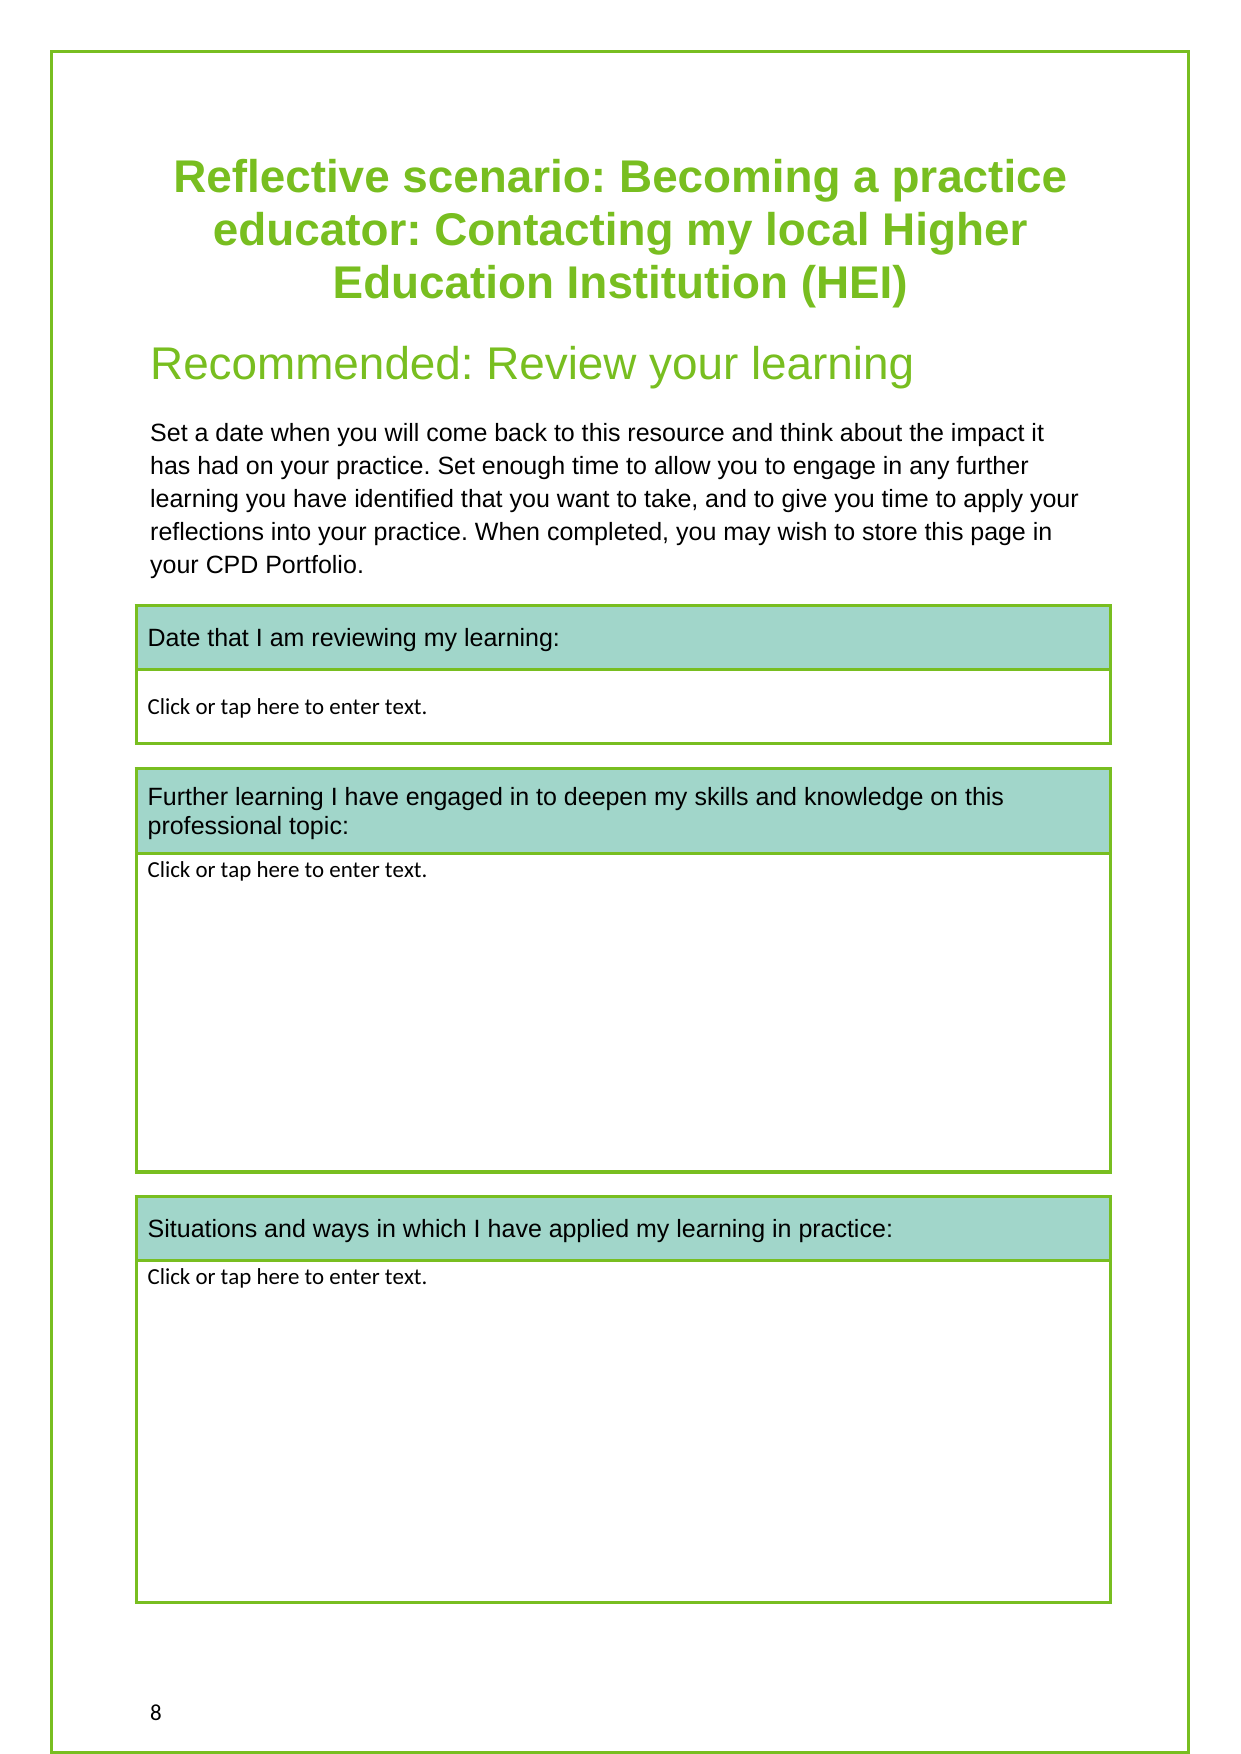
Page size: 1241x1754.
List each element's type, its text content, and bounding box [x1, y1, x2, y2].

text Set a date when you will come back to this resource and think about the impact it has had on your practice. Set enough time to allow you to engage in any further learning you have identified that you want to take, and to give you time to apply your reflections into your practice. When completed, you may wish to store this page in your CPD Portfolio. [150, 418, 1090, 579]
text Reflective scenario: Becoming a practice educator: Contacting my local Higher Education Institution (HEI) [150, 150, 1090, 308]
text Recommended: Review your learning [150, 337, 1090, 389]
table_header Date that I am reviewing my learning: [138, 607, 1109, 668]
table_header Situations and ways in which I have applied my learning in practice: [138, 1198, 1109, 1259]
table_header Further learning I have engaged in to deepen my skills and knowledge on this professional topic: [138, 770, 1109, 852]
